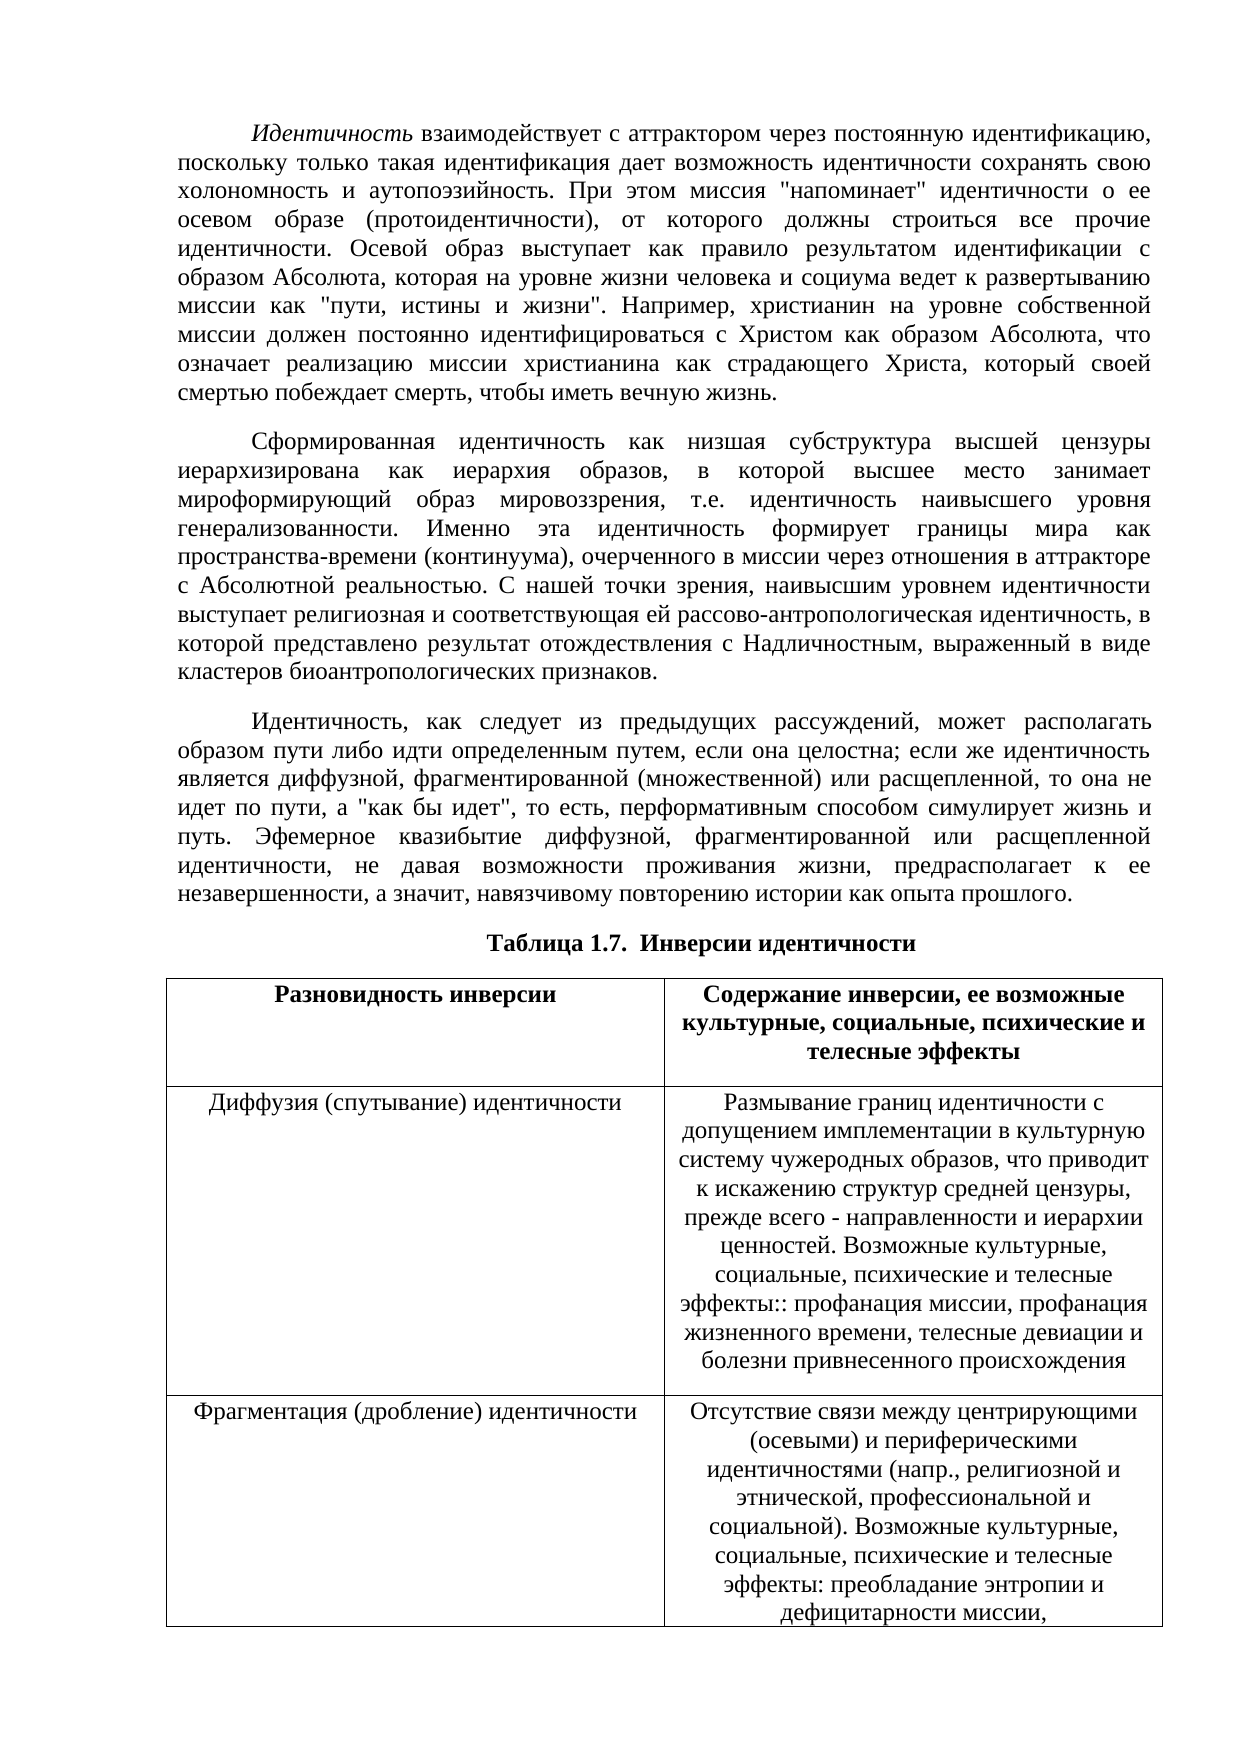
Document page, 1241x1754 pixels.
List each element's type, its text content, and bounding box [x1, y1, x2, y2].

table_cell Размывание границ идентичности с допущением имплементации в культурную систему чужеродных образов, что приводит к искажению структур средней цензуры, прежде всего - направленности и иерархии ценностей. Возможные культурные, социальные, психические и телесные эффекты:: профанация миссии, профанация жизненного времени, телесные девиации и болезни привнесенного происхождения [665, 1087, 1162, 1395]
table_cell Диффузия (спутывание) идентичности [167, 1087, 664, 1395]
text Идентичность взаимодействует с аттрактором через постоянную идентификацию, поскольку только такая идентификация дает возможность идентичности сохранять свою холономность и аутопоэзийность. При этом миссия "напоминает" идентичности о ее осевом образе (протоидентичности), от которого должны строиться все прочие идентичности. Осевой образ выступает как правило результатом идентификации с образом Абсолюта, которая на уровне жизни человека и социума ведет к развертыванию миссии как "пути, истины и жизни". Например, христианин на уровне собственной миссии должен постоянно идентифицироваться с Христом как образом Абсолюта, что означает реализацию миссии христианина как страдающего Христа, который своей смертью побеждает смерть, чтобы иметь вечную жизнь. [177, 118, 1152, 406]
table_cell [167, 1396, 664, 1626]
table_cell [665, 1396, 1162, 1626]
table_header Разновидность инверсии [167, 979, 664, 1086]
text Таблица 1.7. Инверсии идентичности [177, 928, 1152, 957]
text Сформированная идентичность как низшая субструктура высшей цензуры иерархизирована как иерархия образов, в которой высшее место занимает мироформирующий образ мировоззрения, т.е. идентичность наивысшего уровня генерализованности. Именно эта идентичность формирует границы мира как пространства-времени (континуума), очерченного в миссии через отношения в аттракторе с Абсолютной реальностью. С нашей точки зрения, наивысшим уровнем идентичности выступает религиозная и соответствующая ей рассово-антропологическая идентичность, в которой представлено результат отождествления с Надличностным, выраженный в виде кластеров биоантропологических признаков. [177, 426, 1152, 685]
text Идентичность, как следует из предыдущих рассуждений, может располагать образом пути либо идти определенным путем, если она целостна; если же идентичность является диффузной, фрагментированной (множественной) или расщепленной, то она не идет по пути, а "как бы идет", то есть, перформативным способом симулирует жизнь и путь. Эфемерное квазибытие диффузной, фрагментированной или расщепленной идентичности, не давая возможности проживания жизни, предрасполагает к ее незавершенности, а значит, навязчивому повторению истории как опыта прошлого. [177, 706, 1152, 907]
table_header Содержание инверсии, ее возможные культурные, социальные, психические и телесные эффекты [665, 979, 1162, 1086]
